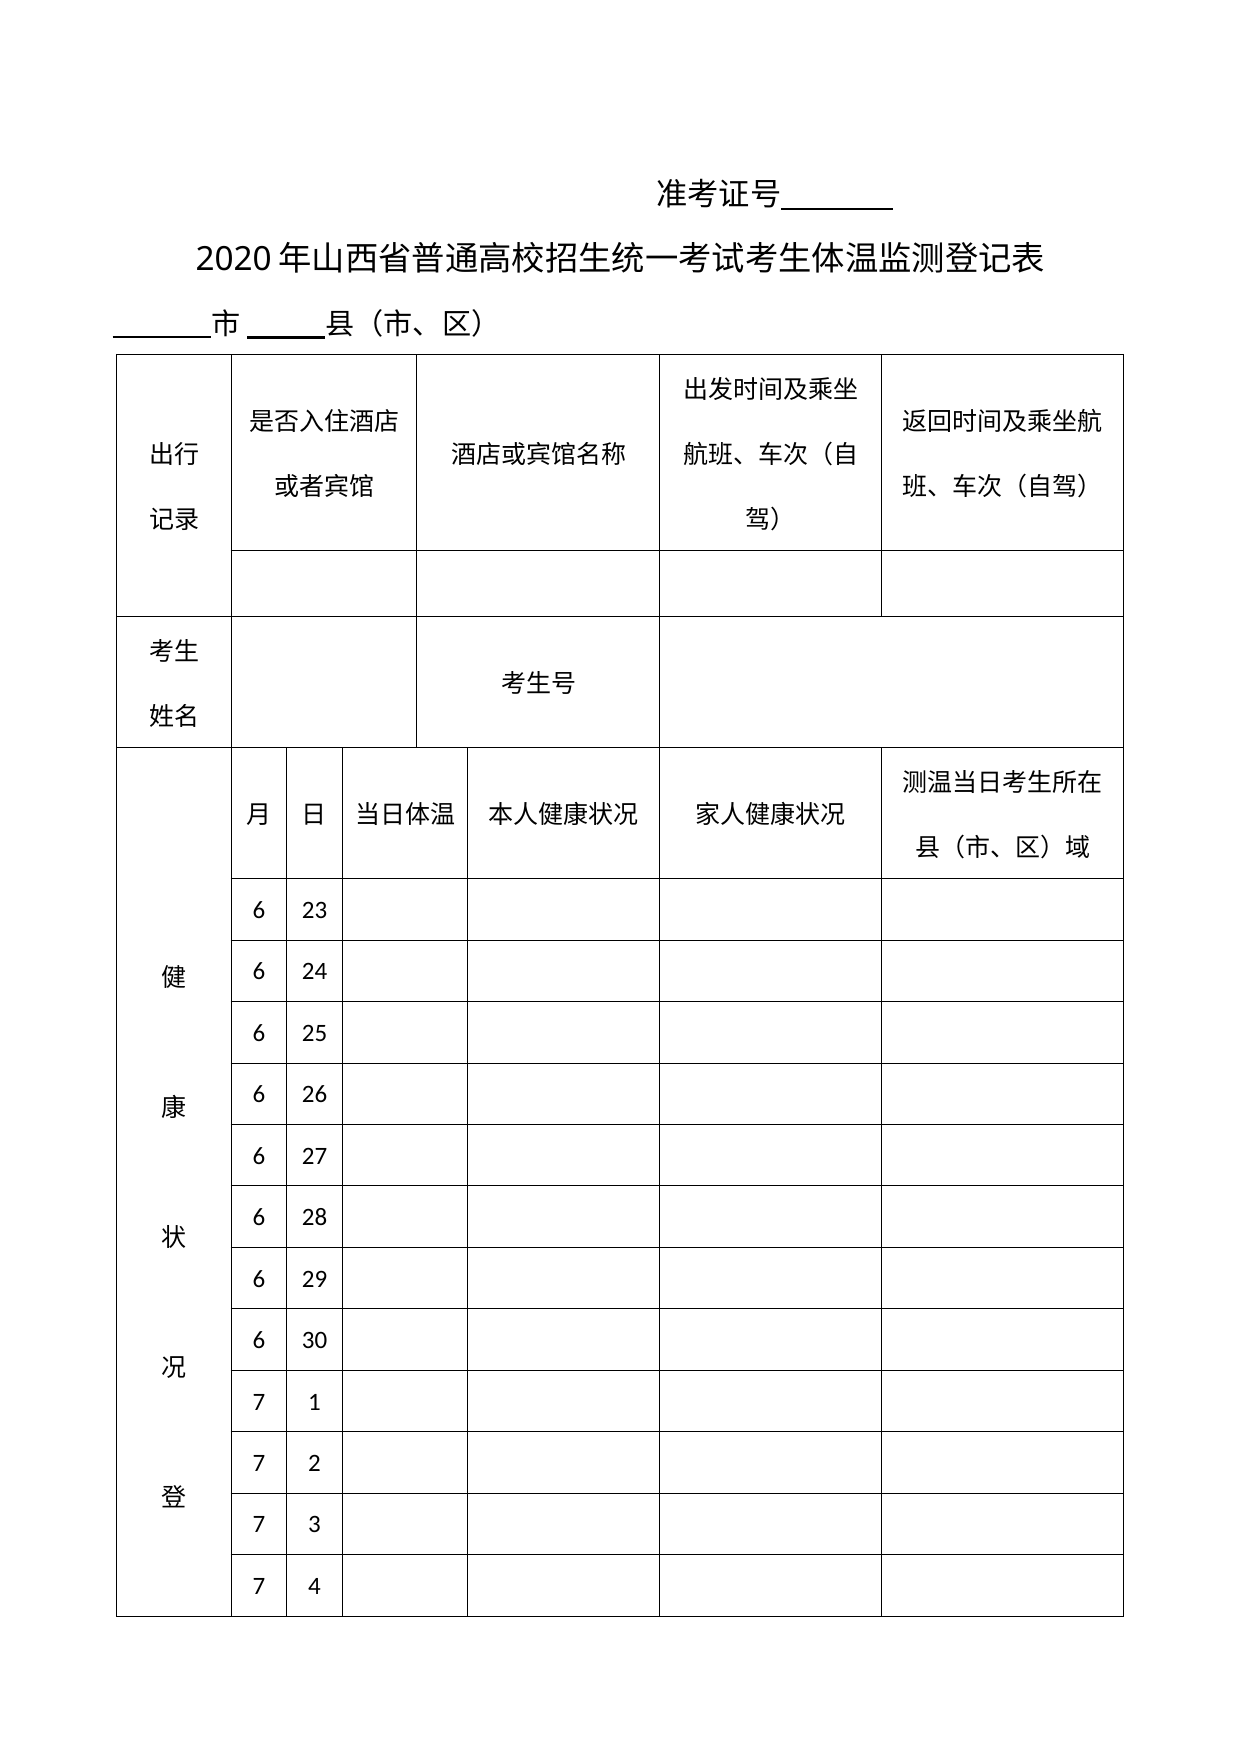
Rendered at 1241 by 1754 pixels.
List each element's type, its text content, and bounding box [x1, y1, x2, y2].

table_cell [417, 551, 659, 616]
table_cell [660, 1494, 881, 1554]
table_cell [882, 1309, 1123, 1370]
table_cell [343, 1125, 467, 1185]
table_cell [343, 1064, 467, 1124]
table_header 出行 记录 [117, 355, 231, 616]
table_cell [232, 617, 416, 747]
table_cell 25 [287, 1002, 342, 1062]
table_cell 24 [287, 941, 342, 1001]
table_cell 健 康 状 况 登 记 [117, 748, 231, 1616]
table_cell [660, 1002, 881, 1062]
table_cell 6 [232, 1125, 286, 1185]
table_cell [468, 1432, 659, 1493]
text 准考证号 [112, 159, 1128, 224]
table_cell 6 [232, 941, 286, 1001]
table_cell [468, 1186, 659, 1247]
table_cell [660, 1248, 881, 1308]
table_cell [660, 879, 881, 939]
table_header 出发时间及乘坐航班、车次（自驾） [660, 355, 881, 550]
table_cell [882, 1432, 1123, 1493]
table_cell [660, 941, 881, 1001]
table_cell [468, 1494, 659, 1554]
table_cell [882, 551, 1123, 616]
table_cell [882, 879, 1123, 939]
table_cell 本人健康状况 [468, 748, 659, 878]
table_cell [660, 1186, 881, 1247]
table_cell [468, 1002, 659, 1062]
table_cell 6 [232, 879, 286, 939]
table_cell [882, 1186, 1123, 1247]
table_cell [468, 1125, 659, 1185]
table_cell 7 [232, 1494, 286, 1554]
table_cell [660, 551, 881, 616]
table_cell [882, 941, 1123, 1001]
table_cell [468, 1248, 659, 1308]
table_cell 考生号 [417, 617, 659, 747]
table_cell 6 [232, 1064, 286, 1124]
table_cell [343, 1309, 467, 1370]
table_cell [882, 1064, 1123, 1124]
table_cell [660, 617, 1123, 747]
table_header 酒店或宾馆名称 [417, 355, 659, 550]
table_cell [468, 879, 659, 939]
table_cell 7 [232, 1432, 286, 1493]
table_cell 3 [287, 1494, 342, 1554]
table_cell [882, 1555, 1123, 1616]
table_cell 4 [287, 1555, 342, 1616]
table_cell [343, 1186, 467, 1247]
table_cell [343, 1371, 467, 1431]
table_cell [882, 1494, 1123, 1554]
table_cell 7 [232, 1555, 286, 1616]
table_cell [660, 1555, 881, 1616]
table_cell [343, 1494, 467, 1554]
table_cell 当日体温 [343, 748, 467, 878]
table_cell [343, 879, 467, 939]
text 市 县（市、区） [112, 289, 1128, 354]
table_cell [468, 1555, 659, 1616]
table_cell 月 [232, 748, 286, 878]
table_cell [343, 1248, 467, 1308]
table_cell 2 [287, 1432, 342, 1493]
table_cell 考生 姓名 [117, 617, 231, 747]
table_cell [882, 1248, 1123, 1308]
table_cell 家人健康状况 [660, 748, 881, 878]
text 2020年山西省普通高校招生统一考试考生体温监测登记表 [112, 224, 1128, 289]
table_cell [660, 1064, 881, 1124]
table_cell [343, 1002, 467, 1062]
table_cell [882, 1002, 1123, 1062]
table_cell [232, 551, 416, 616]
table_cell 23 [287, 879, 342, 939]
table_cell 6 [232, 1309, 286, 1370]
table_cell [468, 941, 659, 1001]
table_cell 6 [232, 1248, 286, 1308]
table_cell 29 [287, 1248, 342, 1308]
table_cell [468, 1371, 659, 1431]
table_cell 26 [287, 1064, 342, 1124]
table_cell 1 [287, 1371, 342, 1431]
table_header 返回时间及乘坐航班、车次（自驾） [882, 355, 1123, 550]
table_cell [882, 1371, 1123, 1431]
table_cell [343, 941, 467, 1001]
table_cell 测温当日考生所在县（市、区）域 [882, 748, 1123, 878]
table_cell 27 [287, 1125, 342, 1185]
table_cell 28 [287, 1186, 342, 1247]
table_cell [343, 1432, 467, 1493]
table_cell [343, 1555, 467, 1616]
table_header 是否入住酒店 或者宾馆 [232, 355, 416, 550]
table_cell [660, 1309, 881, 1370]
table_cell 6 [232, 1186, 286, 1247]
table_cell [882, 1125, 1123, 1185]
table_cell [660, 1371, 881, 1431]
table_cell 6 [232, 1002, 286, 1062]
table_cell [660, 1125, 881, 1185]
table_cell [660, 1432, 881, 1493]
table_cell [468, 1064, 659, 1124]
table_cell [468, 1309, 659, 1370]
table_cell 日 [287, 748, 342, 878]
table_cell 30 [287, 1309, 342, 1370]
table_cell 7 [232, 1371, 286, 1431]
